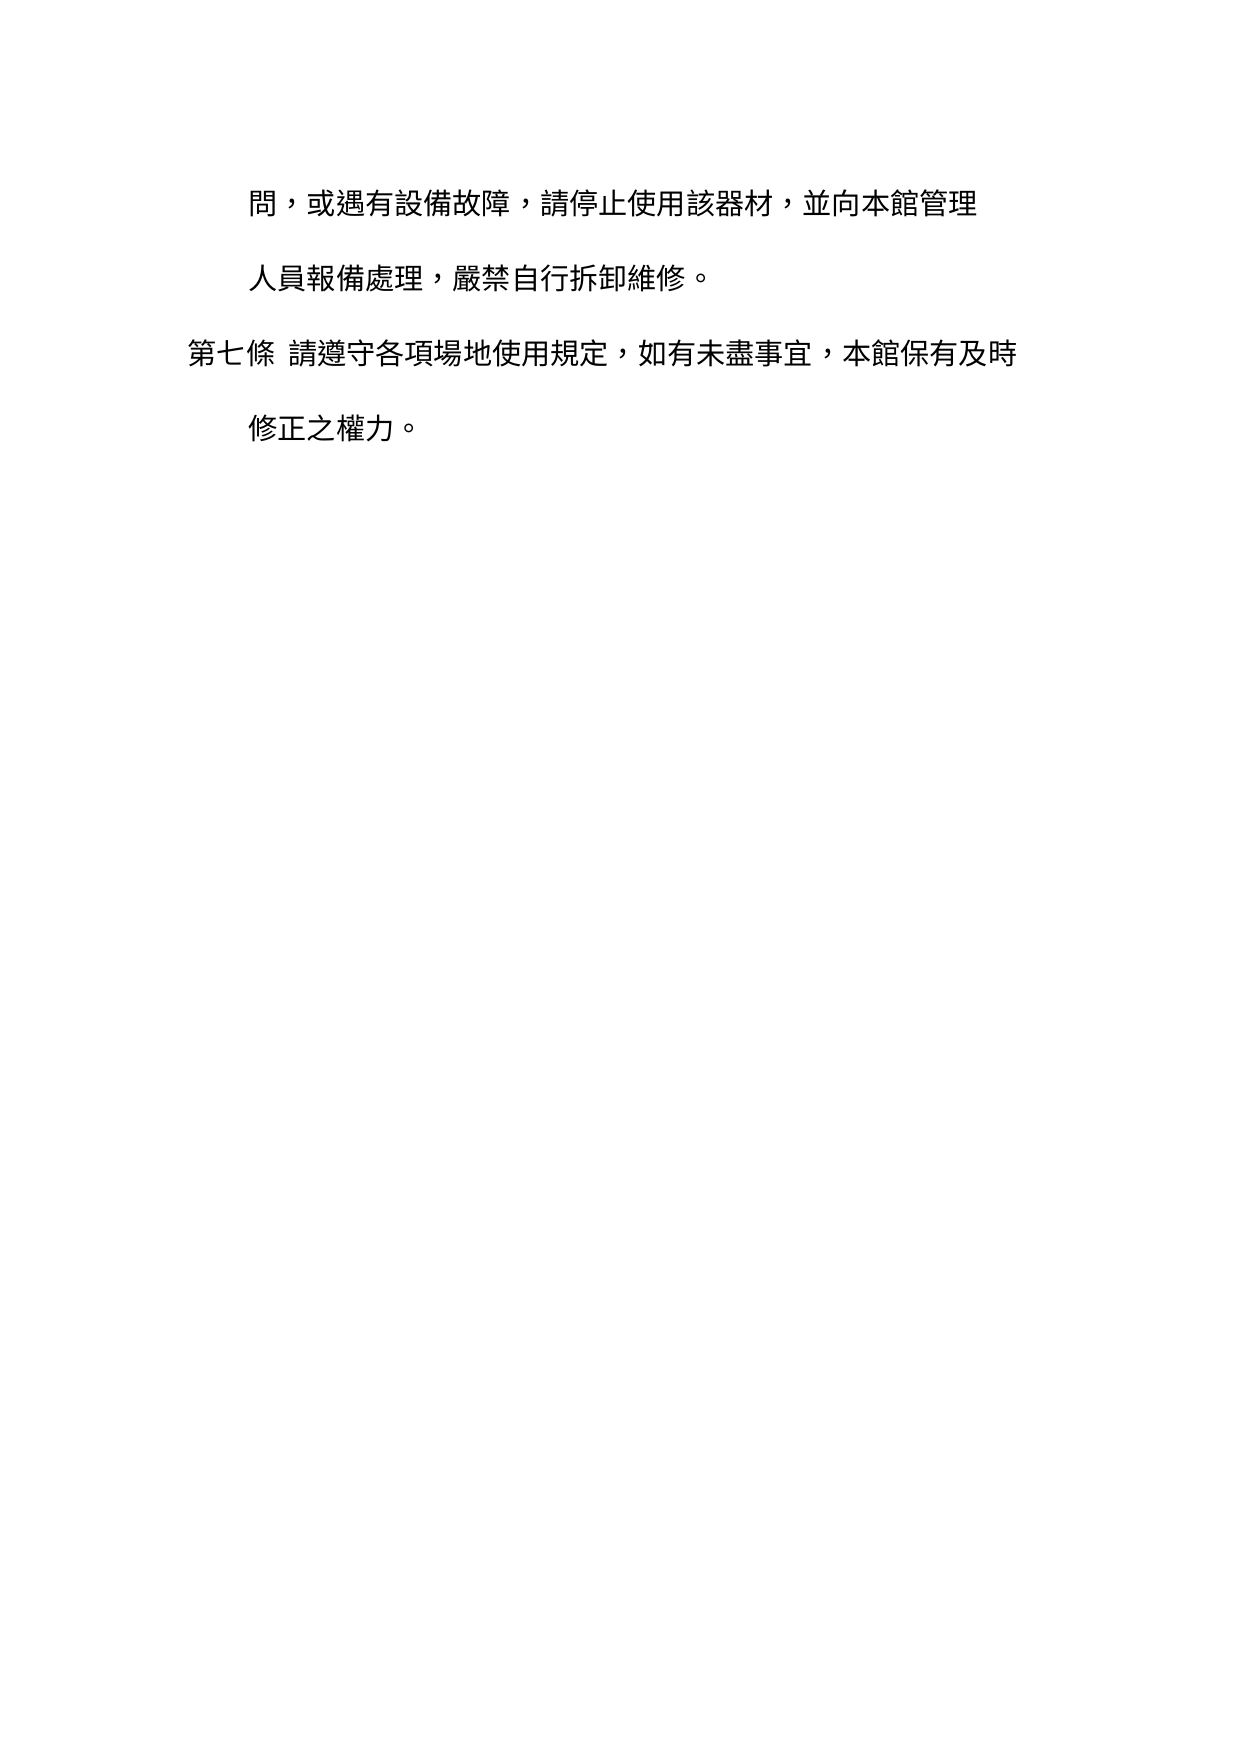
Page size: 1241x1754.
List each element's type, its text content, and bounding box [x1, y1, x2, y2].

text 第七條 請遵守各項場地使用規定，如有未盡事宜，本館保有及時 [187, 314, 1053, 389]
text 人員報備處理，嚴禁自行拆卸維修。 [187, 239, 1053, 314]
text 修正之權力。 [187, 389, 1053, 464]
text 問，或遇有設備故障，請停止使用該器材，並向本館管理 [187, 164, 1053, 239]
